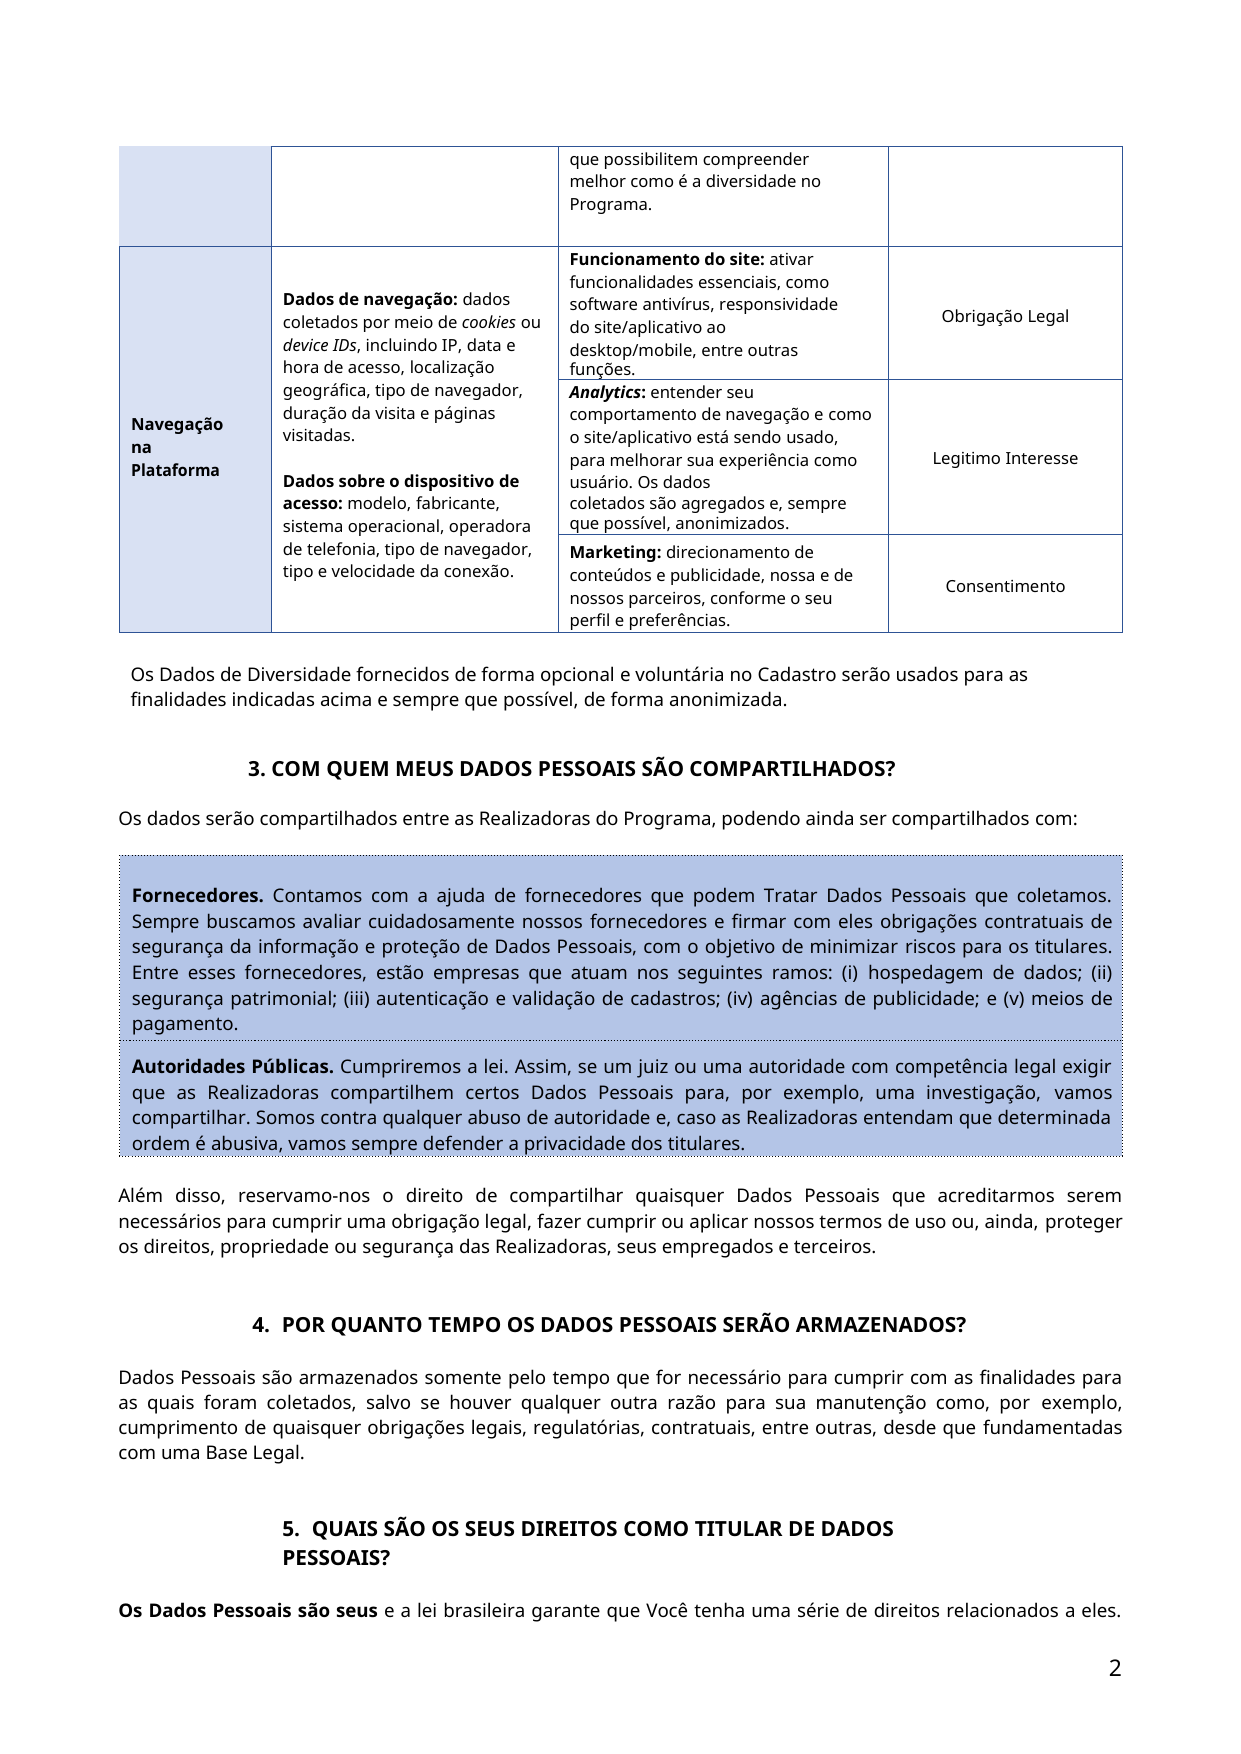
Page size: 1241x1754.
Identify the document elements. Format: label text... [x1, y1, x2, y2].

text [118, 1597, 1122, 1622]
table_header [272, 147, 558, 246]
subtitle POR QUANTO TEMPO OS DADOS PESSOAIS SERÃO ARMAZENADOS? [252, 1310, 1136, 1338]
text Além disso, reservamo-nos o direito de compartilhar quaisquer Dados Pessoais que acreditarmos serem necessários para cumprir uma obrigação legal, fazer cumprir ou aplicar nossos termos de uso ou, ainda, proteger os direitos, propriedade ou segurança das Realizadoras, seus empregados e terceiros. [118, 1183, 1123, 1259]
table_cell Legitimo Interesse [889, 380, 1122, 534]
table_cell Dados de navegação: dados coletados por meio de cookies ou device IDs, incluindo IP, data e hora de acesso, localização geográfica, tipo de navegador, duração da visita e páginas visitadas. Dados sobre o dispositivo de acesso: modelo, fabricante, sistema operacional, operadora de telefonia, tipo de navegador, tipo e velocidade da conexão. [272, 247, 558, 632]
table_cell Analytics: entender seu comportamento de navegação e como o site/aplicativo está sendo usado, para melhorar sua experiência como usuário. Os dados coletados são agregados e, sempre que possível, anonimizados. [559, 380, 888, 534]
table_header Fornecedores. Contamos com a ajuda de fornecedores que podem Tratar Dados Pessoais que coletamos. Sempre buscamos avaliar cuidadosamente nossos fornecedores e firmar com eles obrigações contratuais de segurança da informação e proteção de Dados Pessoais, com o objetivo de minimizar riscos para os titulares. Entre esses fornecedores, estão empresas que atuam nos seguintes ramos: (i) hospedagem de dados; (ii) segurança patrimonial; (iii) autenticação e validação de cadastros; (iv) agências de publicidade; e (v) meios de pagamento. [120, 855, 1122, 1040]
table_cell Navegação na Plataforma [120, 247, 271, 632]
table_cell Obrigação Legal [889, 247, 1122, 379]
table_header [119, 146, 271, 246]
text Os dados serão compartilhados entre as Realizadoras do Programa, podendo ainda ser compartilhados com: [118, 805, 1122, 830]
text Dados Pessoais são armazenados somente pelo tempo que for necessário para cumprir com as finalidades para as quais foram coletados, salvo se houver qualquer outra razão para sua manutenção como, por exemplo, cumprimento de quaisquer obrigações legais, regulatórias, contratuais, entre outras, desde que fundamentadas com uma Base Legal. [118, 1364, 1122, 1465]
table_cell Consentimento [889, 535, 1122, 632]
table_header Os Dados de Diversidade fornecidos de forma opcional e voluntária no Cadastro serão usados para as finalidades indicadas acima e sempre que possível, de forma anonimizada. [110, 661, 1112, 730]
subtitle QUAIS SÃO OS SEUS DIREITOS COMO TITULAR DE DADOS PESSOAIS? [282, 1514, 993, 1571]
table_header [889, 147, 1122, 246]
table_cell Autoridades Públicas. Cumpriremos a lei. Assim, se um juiz ou uma autoridade com competência legal exigir que as Realizadoras compartilhem certos Dados Pessoais para, por exemplo, uma investigação, vamos compartilhar. Somos contra qualquer abuso de autoridade e, caso as Realizadoras entendam que determinada ordem é abusiva, vamos sempre defender a privacidade dos titulares. [120, 1040, 1122, 1156]
table_cell Funcionamento do site: ativar funcionalidades essenciais, como software antivírus, responsividade do site/aplicativo ao desktop/mobile, entre outras funções. [559, 247, 888, 379]
table_cell Marketing: direcionamento de conteúdos e publicidade, nossa e de nossos parceiros, conforme o seu perfil e preferências. [559, 535, 888, 632]
table_cell 3. COM QUEM MEUS DADOS PESSOAIS SÃO COMPARTILHADOS? [110, 730, 1112, 781]
table_header que possibilitem compreender melhor como é a diversidade no Programa. [559, 147, 888, 246]
